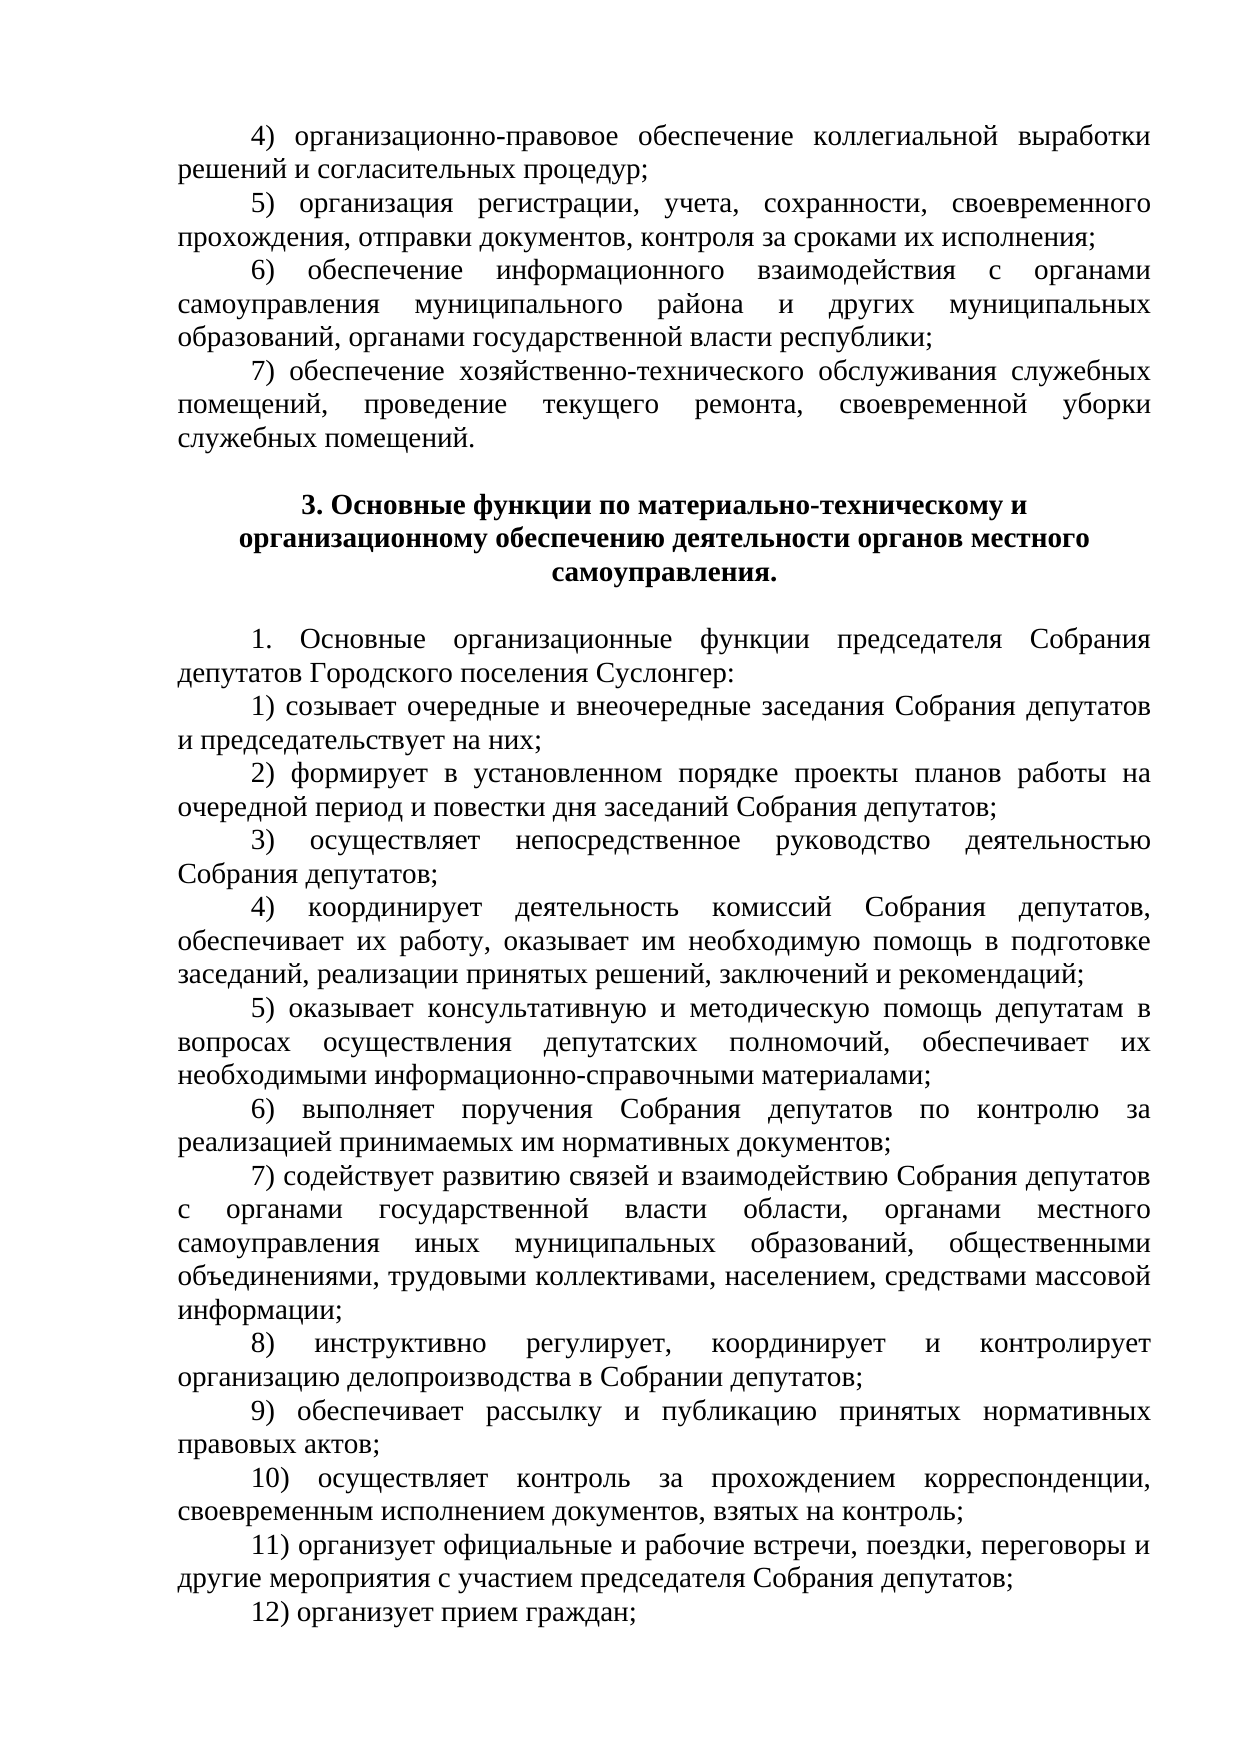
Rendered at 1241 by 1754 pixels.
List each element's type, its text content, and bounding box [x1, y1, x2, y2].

text 5) оказывает консультативную и методическую помощь депутатам в вопросах осуществления депутатских полномочий, обеспечивает их необходимыми информационно-справочными материалами; [177, 990, 1152, 1091]
text 3. Основные функции по материально-техническому и организационному обеспечению деятельности органов местного самоуправления. [177, 487, 1152, 588]
text 12) организует прием граждан; [177, 1594, 1152, 1627]
text 1) созывает очередные и внеочередные заседания Собрания депутатов и председательствует на них; [177, 688, 1152, 755]
text 5) организация регистрации, учета, сохранности, своевременного прохождения, отправки документов, контроля за сроками их исполнения; [177, 185, 1152, 252]
text 2) формирует в установленном порядке проекты планов работы на очередной период и повестки дня заседаний Собрания депутатов; [177, 755, 1152, 822]
text 7) содействует развитию связей и взаимодействию Собрания депутатов с органами государственной власти области, органами местного самоуправления иных муниципальных образований, общественными объединениями, трудовыми коллективами, населением, средствами массовой информации; [177, 1158, 1152, 1326]
text 6) выполняет поручения Собрания депутатов по контролю за реализацией принимаемых им нормативных документов; [177, 1091, 1152, 1158]
text 1. Основные организационные функции председателя Собрания депутатов Городского поселения Суслонгер: [177, 621, 1152, 688]
text 4) координирует деятельность комиссий Собрания депутатов, обеспечивает их работу, оказывает им необходимую помощь в подготовке заседаний, реализации принятых решений, заключений и рекомендаций; [177, 889, 1152, 990]
text 8) инструктивно регулирует, координирует и контролирует организацию делопроизводства в Собрании депутатов; [177, 1326, 1152, 1393]
text 11) организует официальные и рабочие встречи, поездки, переговоры и другие мероприятия с участием председателя Собрания депутатов; [177, 1527, 1152, 1594]
text 9) обеспечивает рассылку и публикацию принятых нормативных правовых актов; [177, 1393, 1152, 1460]
text 7) обеспечение хозяйственно-технического обслуживания служебных помещений, проведение текущего ремонта, своевременной уборки служебных помещений. [177, 353, 1152, 453]
text 10) осуществляет контроль за прохождением корреспонденции, своевременным исполнением документов, взятых на контроль; [177, 1460, 1152, 1527]
text 3) осуществляет непосредственное руководство деятельностью Собрания депутатов; [177, 822, 1152, 889]
text 4) организационно-правовое обеспечение коллегиальной выработки решений и согласительных процедур; [177, 118, 1152, 185]
text 6) обеспечение информационного взаимодействия с органами самоуправления муниципального района и других муниципальных образований, органами государственной власти республики; [177, 252, 1152, 353]
